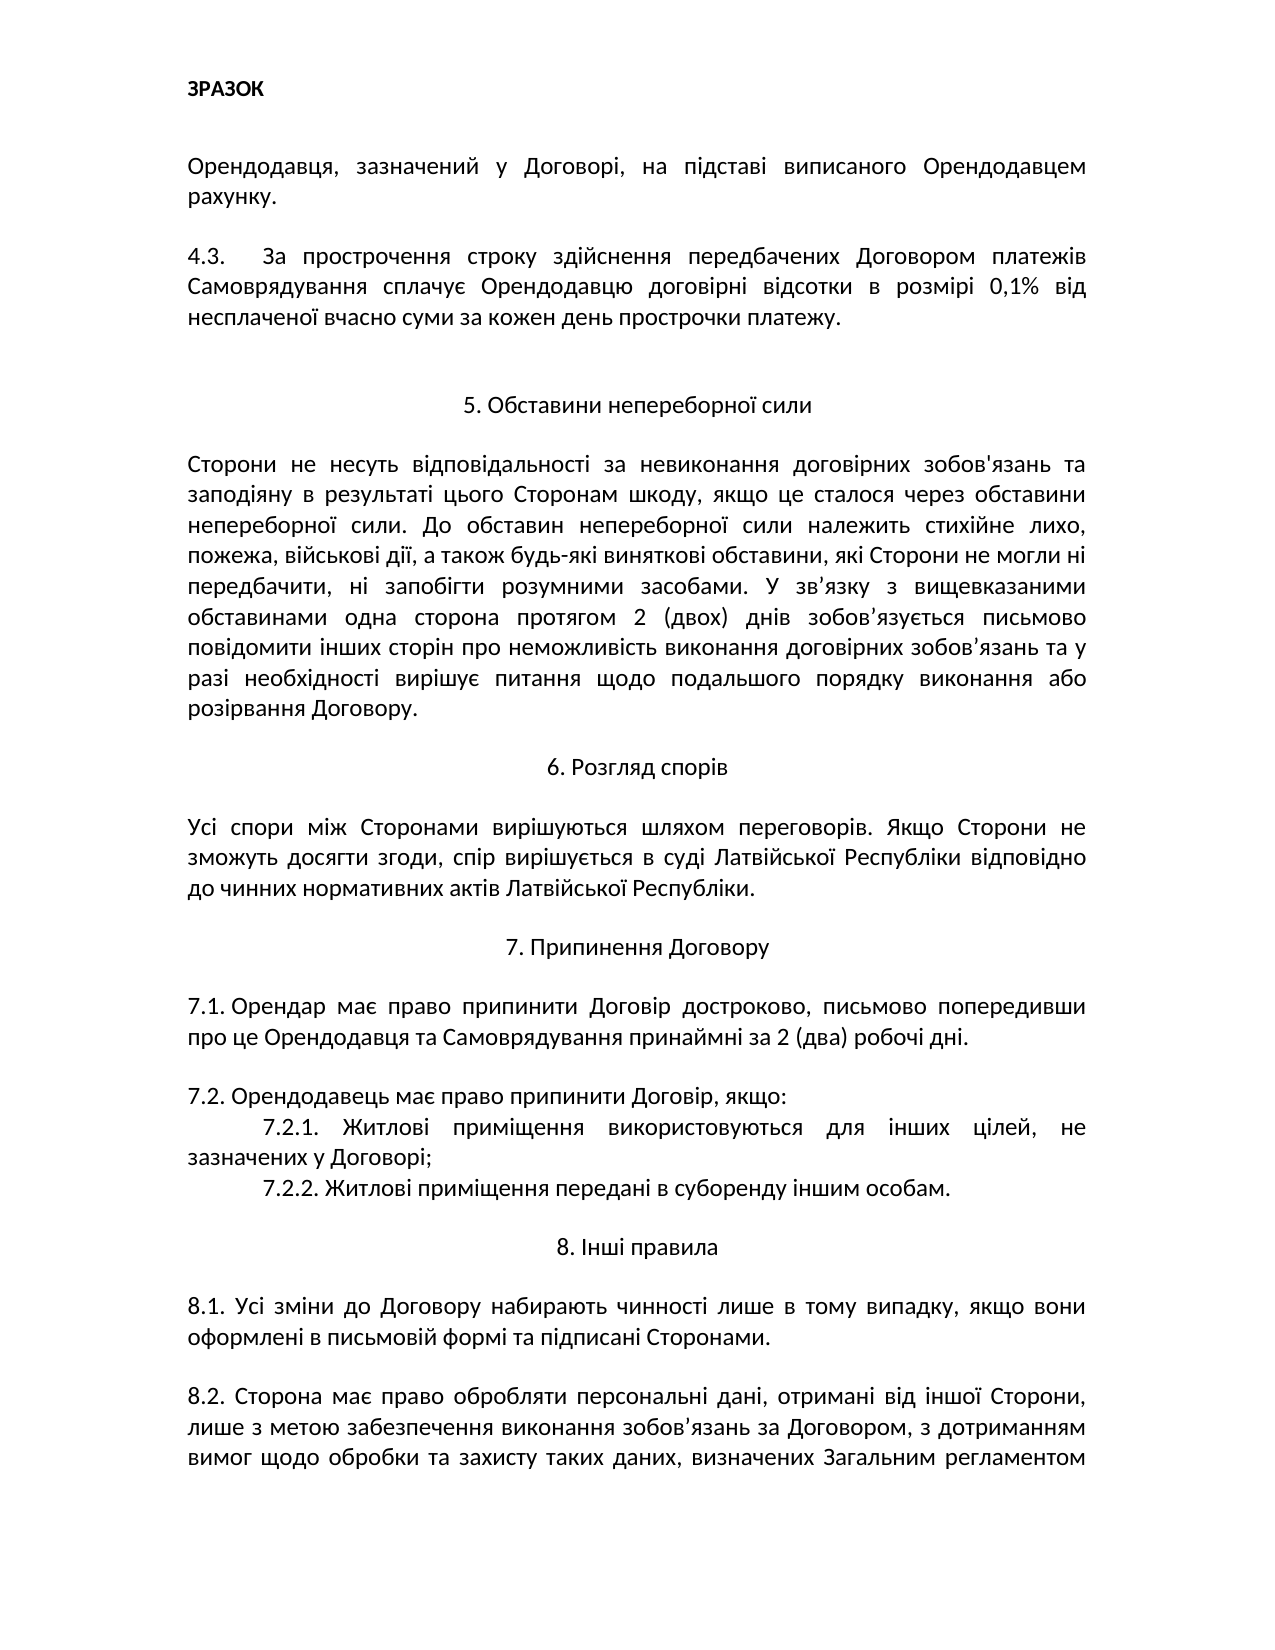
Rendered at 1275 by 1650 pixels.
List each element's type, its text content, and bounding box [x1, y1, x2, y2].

text Усі спори між Сторонами вирішуються шляхом переговорів. Якщо Сторони не зможуть досягти згоди, спір вирішується в суді Латвійської Республіки відповідно до чинних нормативних актів Латвійської Республіки. [187, 811, 1087, 902]
text 5. Обставини непереборної сили [187, 389, 1087, 419]
text 4.3. За прострочення строку здійснення передбачених Договором платежів Самоврядування сплачує Орендодавцю договірні відсотки в розмірі 0,1% від несплаченої вчасно суми за кожен день прострочки платежу. [187, 240, 1087, 331]
text 7.1. Орендар має право припинити Договір достроково, письмово попередивши про це Орендодавця та Самоврядування принаймні за 2 (два) робочі дні. [187, 990, 1087, 1051]
text Сторони не несуть відповідальності за невиконання договірних зобов'язань та заподіяну в результаті цього Сторонам шкоду, якщо це сталося через обставини непереборної сили. До обставин непереборної сили належить стихійне лихо, пожежа, військові дії, а також будь-які виняткові обставини, які Сторони не могли ні передбачити, ні запобігти розумними засобами. У зв’язку з вищевказаними обставинами одна сторона протягом 2 (двох) днів зобов’язується письмово повідомити інших сторін про неможливість виконання договірних зобов’язань та у разі необхідності вирішує питання щодо подальшого порядку виконання або розірвання Договору. [187, 448, 1087, 723]
text 7.2. Орендодавець має право припинити Договір, якщо: [187, 1080, 1087, 1111]
text 8. Інші правила [187, 1231, 1087, 1262]
text 8.1. Усі зміни до Договору набирають чинності лише в тому випадку, якщо вони оформлені в письмовій формі та підписані Сторонами. [187, 1290, 1087, 1351]
text 7. Припинення Договору [187, 931, 1087, 962]
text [187, 1380, 1087, 1472]
text 7.2.1. Житлові приміщення використовуються для інших цілей, не зазначених у Договорі; [187, 1111, 1087, 1172]
text 6. Розгляд спорів [187, 752, 1087, 782]
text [187, 150, 1087, 211]
text 7.2.2. Житлові приміщення передані в суборенду іншим особам. [187, 1172, 1087, 1202]
